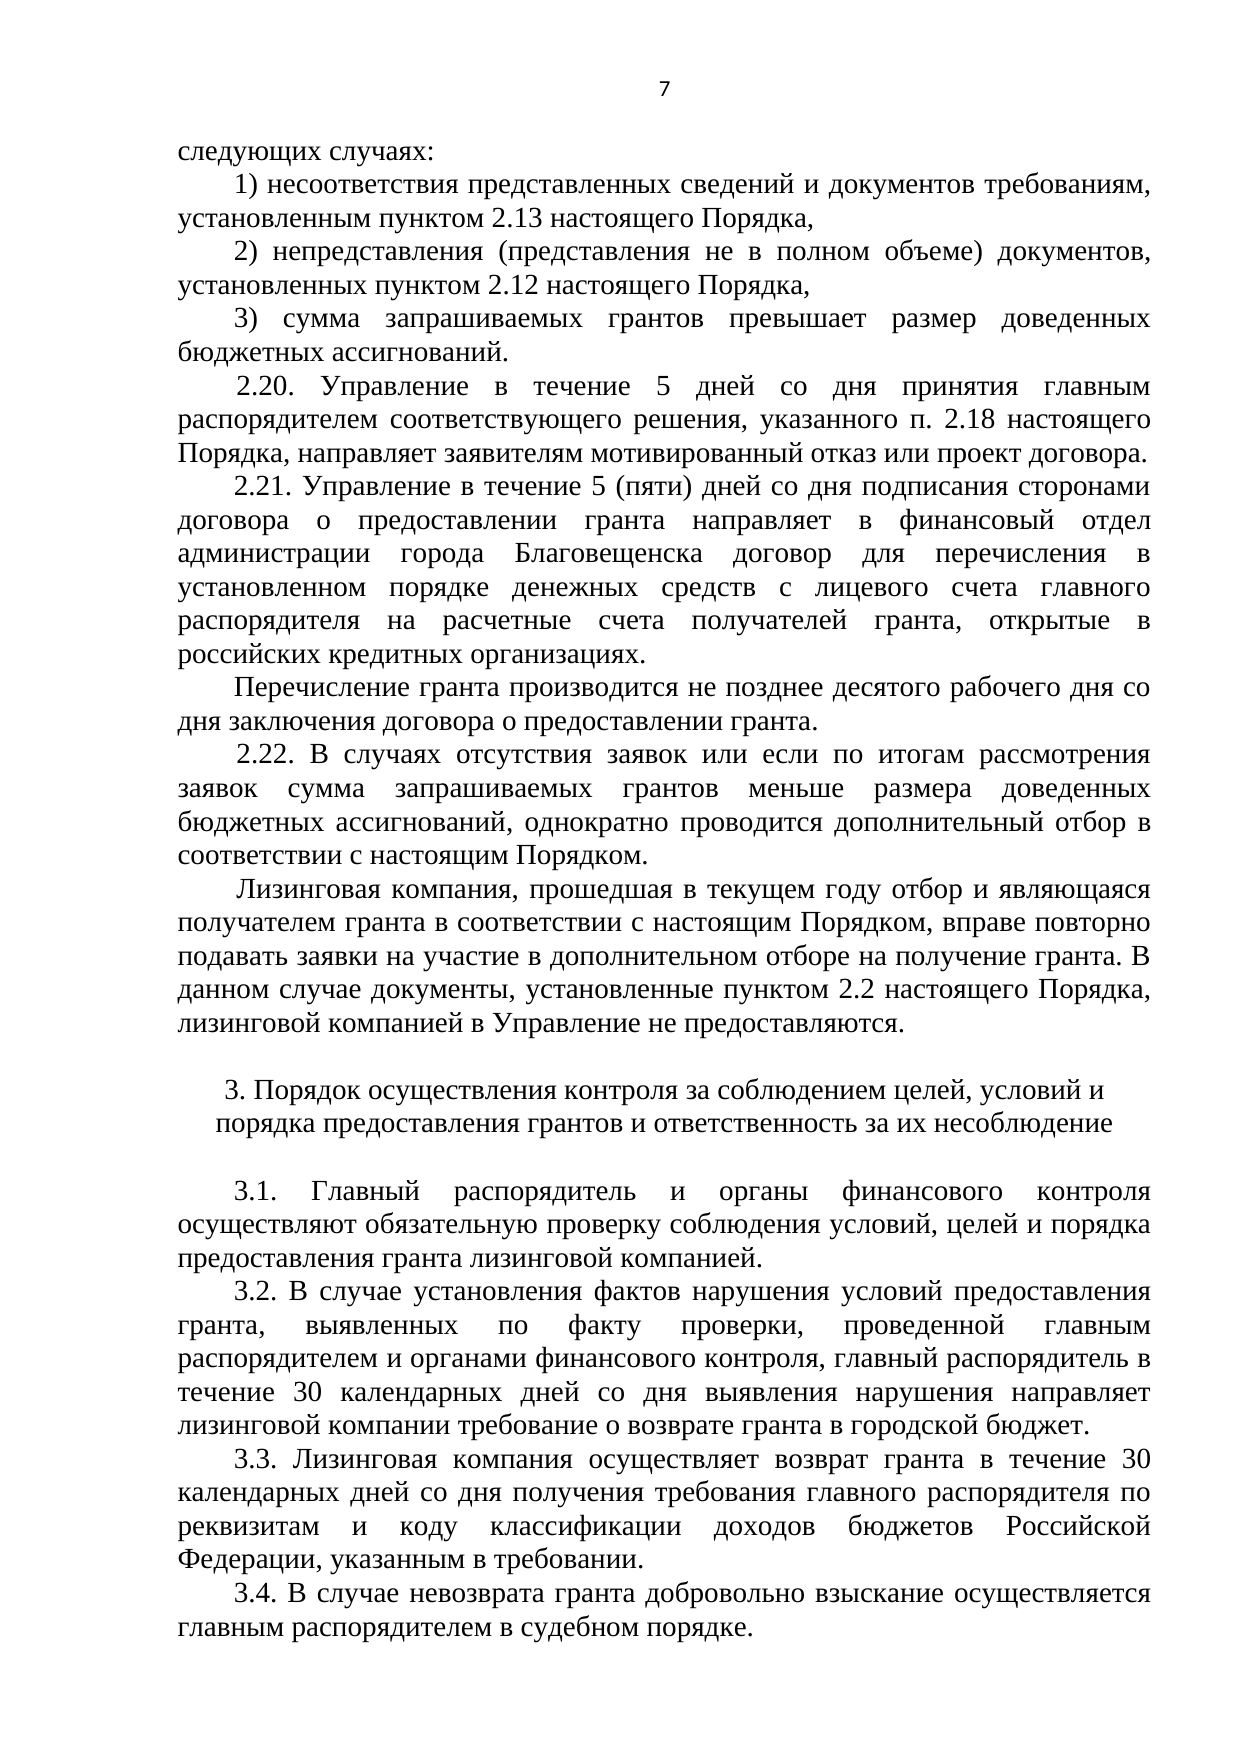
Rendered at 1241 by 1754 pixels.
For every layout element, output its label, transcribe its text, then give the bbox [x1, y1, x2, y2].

text 3.2. В случае установления фактов нарушения условий предоставления гранта, выявленных по факту проверки, проведенной главным распорядителем и органами финансового контроля, главный распорядитель в течение 30 календарных дней со дня выявления нарушения направляет лизинговой компании требование о возврате гранта в городской бюджет. [177, 1273, 1152, 1441]
text 3.1. Главный распорядитель и органы финансового контроля осуществляют обязательную проверку соблюдения условий, целей и порядка предоставления гранта лизинговой компанией. [177, 1173, 1152, 1273]
text 3. Порядок осуществления контроля за соблюдением целей, условий и порядка предоставления грантов и ответственность за их несоблюдение [177, 1072, 1152, 1139]
text Перечисление гранта производится не позднее десятого рабочего дня со дня заключения договора о предоставлении гранта. [177, 669, 1152, 737]
text 3) сумма запрашиваемых грантов превышает размер доведенных бюджетных ассигнований. [177, 301, 1152, 368]
text 2) непредставления (представления не в полном объеме) документов, установленных пунктом 2.12 настоящего Порядка, [177, 233, 1152, 301]
text Лизинговая компания, прошедшая в текущем году отбор и являющаяся получателем гранта в соответствии с настоящим Порядком, вправе повторно подавать заявки на участие в дополнительном отборе на получение гранта. В данном случае документы, установленные пунктом 2.2 настоящего Порядка, лизинговой компанией в Управление не предоставляются. [177, 871, 1152, 1038]
text 2.22. В случаях отсутствия заявок или если по итогам рассмотрения заявок сумма запрашиваемых грантов меньше размера доведенных бюджетных ассигнований, однократно проводится дополнительный отбор в соответствии с настоящим Порядком. [177, 737, 1152, 871]
text 3.4. В случае невозврата гранта добровольно взыскание осуществляется главным распорядителем в судебном порядке. [177, 1575, 1152, 1642]
text 2.20. Управление в течение 5 дней со дня принятия главным распорядителем соответствующего решения, указанного п. 2.18 настоящего Порядка, направляет заявителям мотивированный отказ или проект договора. [177, 368, 1152, 468]
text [177, 133, 1152, 166]
text 2.21. Управление в течение 5 (пяти) дней со дня подписания сторонами договора о предоставлении гранта направляет в финансовый отдел администрации города Благовещенска договор для перечисления в установленном порядке денежных средств с лицевого счета главного распорядителя на расчетные счета получателей гранта, открытые в российских кредитных организациях. [177, 468, 1152, 669]
text 1) несоответствия представленных сведений и документов требованиям, установленным пунктом 2.13 настоящего Порядка, [177, 166, 1152, 233]
text 3.3. Лизинговая компания осуществляет возврат гранта в течение 30 календарных дней со дня получения требования главного распорядителя по реквизитам и коду классификации доходов бюджетов Российской Федерации, указанным в требовании. [177, 1441, 1152, 1575]
